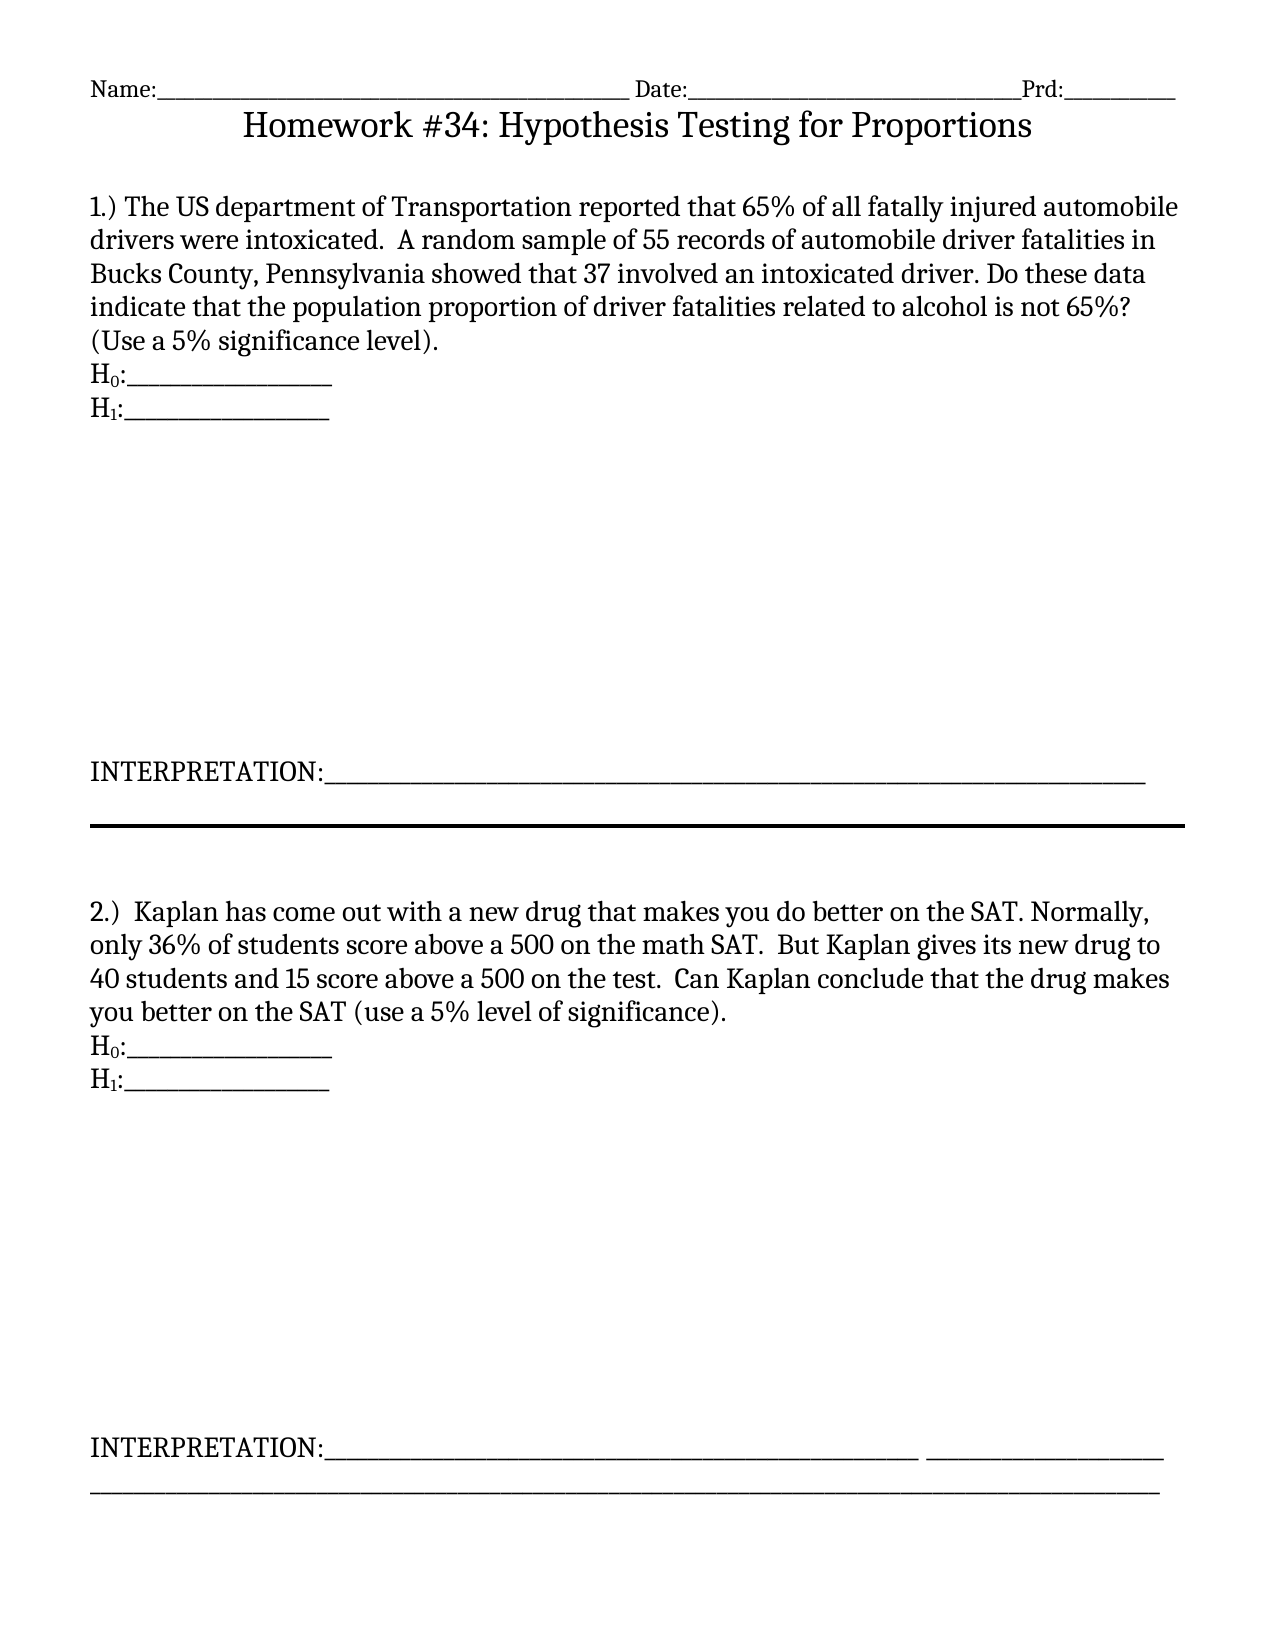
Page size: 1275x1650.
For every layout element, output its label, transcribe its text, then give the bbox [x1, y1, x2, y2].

text H0:___________________ [90, 358, 1185, 391]
text 2.) Kaplan has come out with a new drug that makes you do better on the SAT. Normally, only 36% of students score above a 500 on the math SAT. But Kaplan gives its new drug to 40 students and 15 score above a 500 on the test. Can Kaplan conclude that the drug makes you better on the SAT (use a 5% level of significance). [90, 895, 1185, 1029]
text INTERPRETATION:____________________________________________________________________________ [90, 755, 1185, 789]
text H1:___________________ [90, 391, 1185, 425]
text INTERPRETATION:_______________________________________________________ ______________________ [90, 1431, 1185, 1465]
text Homework #34: Hypothesis Testing for Proportions [90, 104, 1185, 147]
text H0:___________________ [90, 1029, 1185, 1062]
text ___________________________________________________________________________________________________ [90, 1465, 1185, 1498]
text H1:___________________ [90, 1062, 1185, 1096]
text 1.) The US department of Transportation reported that 65% of all fatally injured automobile drivers were intoxicated. A random sample of 55 records of automobile driver fatalities in Bucks County, Pennsylvania showed that 37 involved an intoxicated driver. Do these data indicate that the population proportion of driver fatalities related to alcohol is not 65%? (Use a 5% significance level). [90, 190, 1185, 358]
